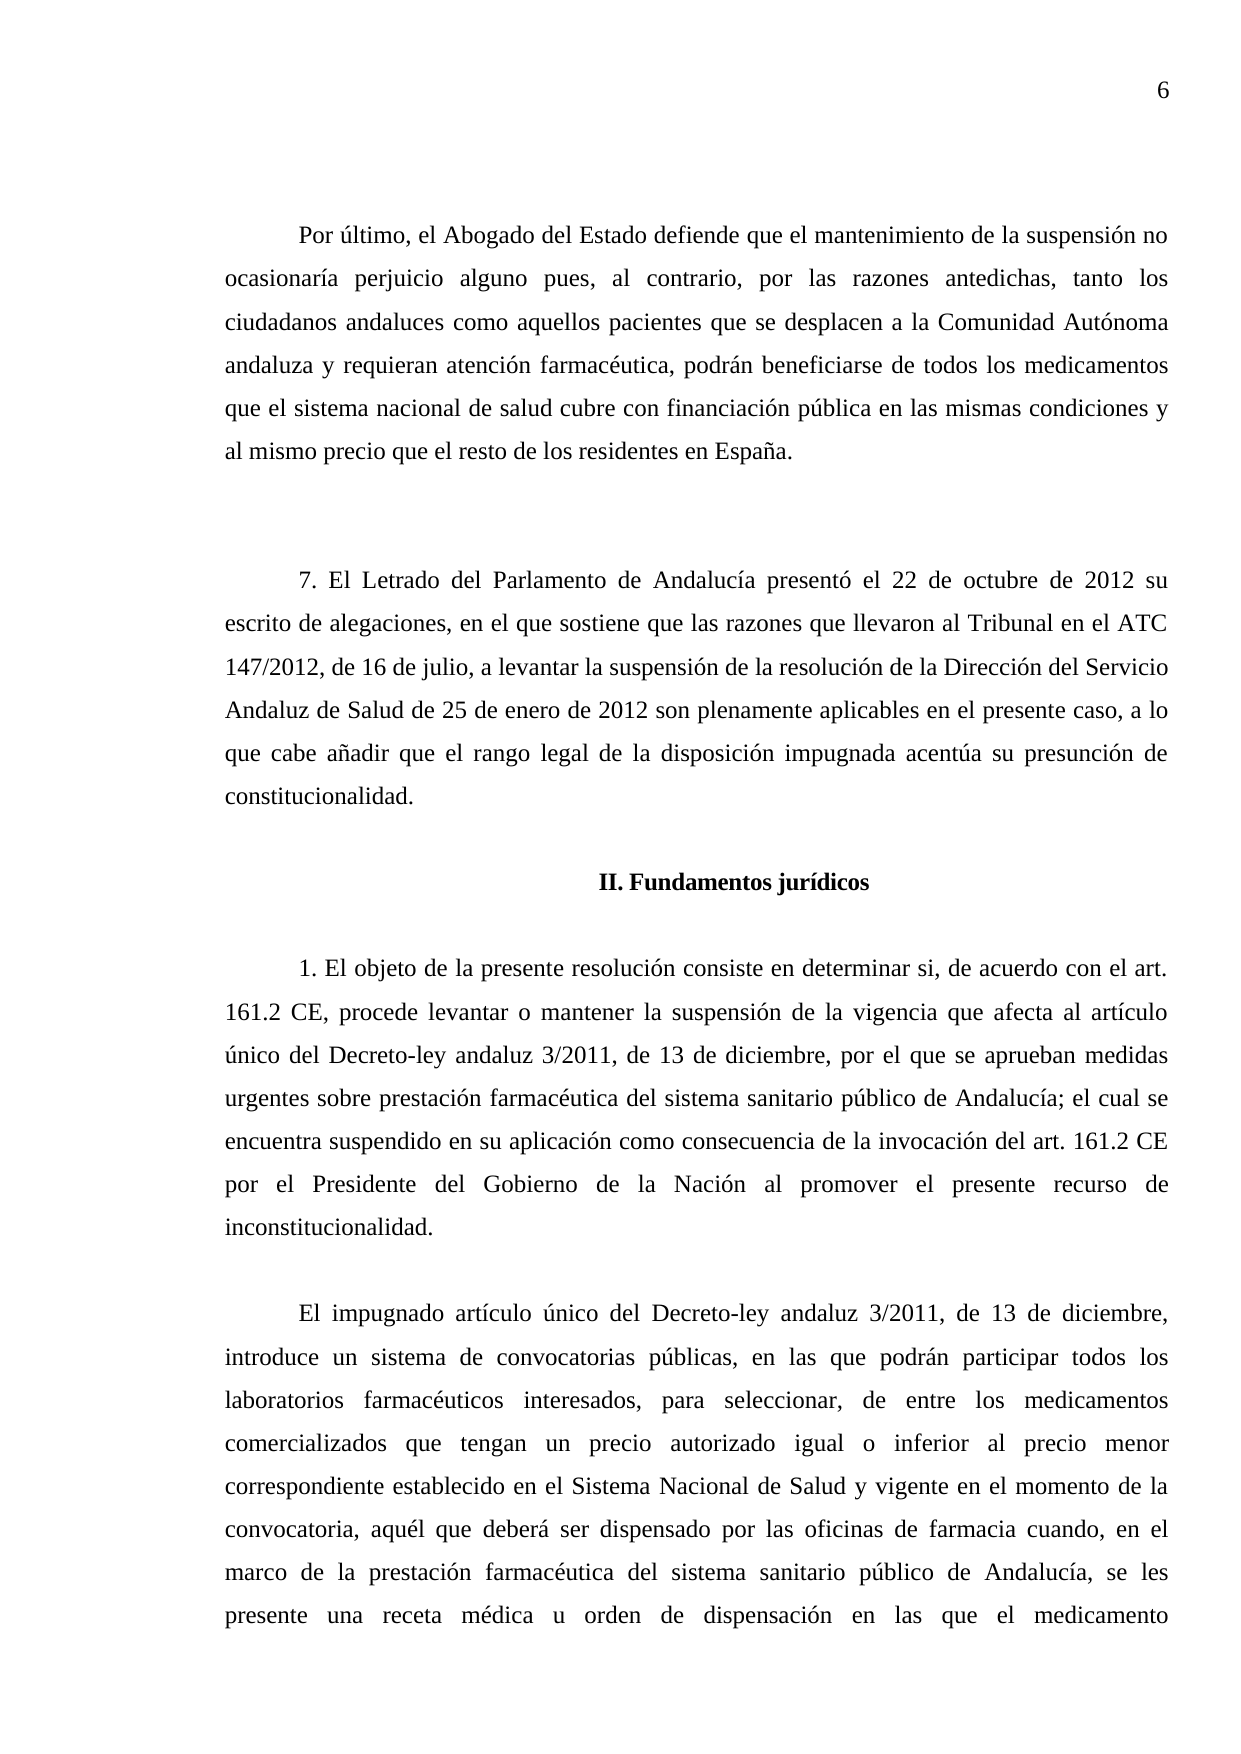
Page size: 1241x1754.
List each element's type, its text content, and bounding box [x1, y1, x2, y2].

text 1. El objeto de la presente resolución consiste en determinar si, de acuerdo con el art. 161.2 CE, procede levantar o mantener la suspensión de la vigencia que afecta al artículo único del Decreto-ley andaluz 3/2011, de 13 de diciembre, por el que se aprueban medidas urgentes sobre prestación farmacéutica del sistema sanitario público de Andalucía; el cual se encuentra suspendido en su aplicación como consecuencia de la invocación del art. 161.2 CE por el Presidente del Gobierno de la Nación al promover el presente recurso de inconstitucionalidad. [224, 953, 1169, 1241]
subtitle II. Fundamentos jurídicos [224, 867, 1169, 896]
text 7. El Letrado del Parlamento de Andalucía presentó el 22 de octubre de 2012 su escrito de alegaciones, en el que sostiene que las razones que llevaron al Tribunal en el ATC 147/2012, de 16 de julio, a levantar la suspensión de la resolución de la Dirección del Servicio Andaluz de Salud de 25 de enero de 2012 son plenamente aplicables en el presente caso, a lo que cabe añadir que el rango legal de la disposición impugnada acentúa su presunción de constitucionalidad. [224, 565, 1169, 810]
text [224, 1298, 1169, 1629]
text Por último, el Abogado del Estado defiende que el mantenimiento de la suspensión no ocasionaría perjuicio alguno pues, al contrario, por las razones antedichas, tanto los ciudadanos andaluces como aquellos pacientes que se desplacen a la Comunidad Autónoma andaluza y requieran atención farmacéutica, podrán beneficiarse de todos los medicamentos que el sistema nacional de salud cubre con financiación pública en las mismas condiciones y al mismo precio que el resto de los residentes en España. [224, 220, 1169, 465]
